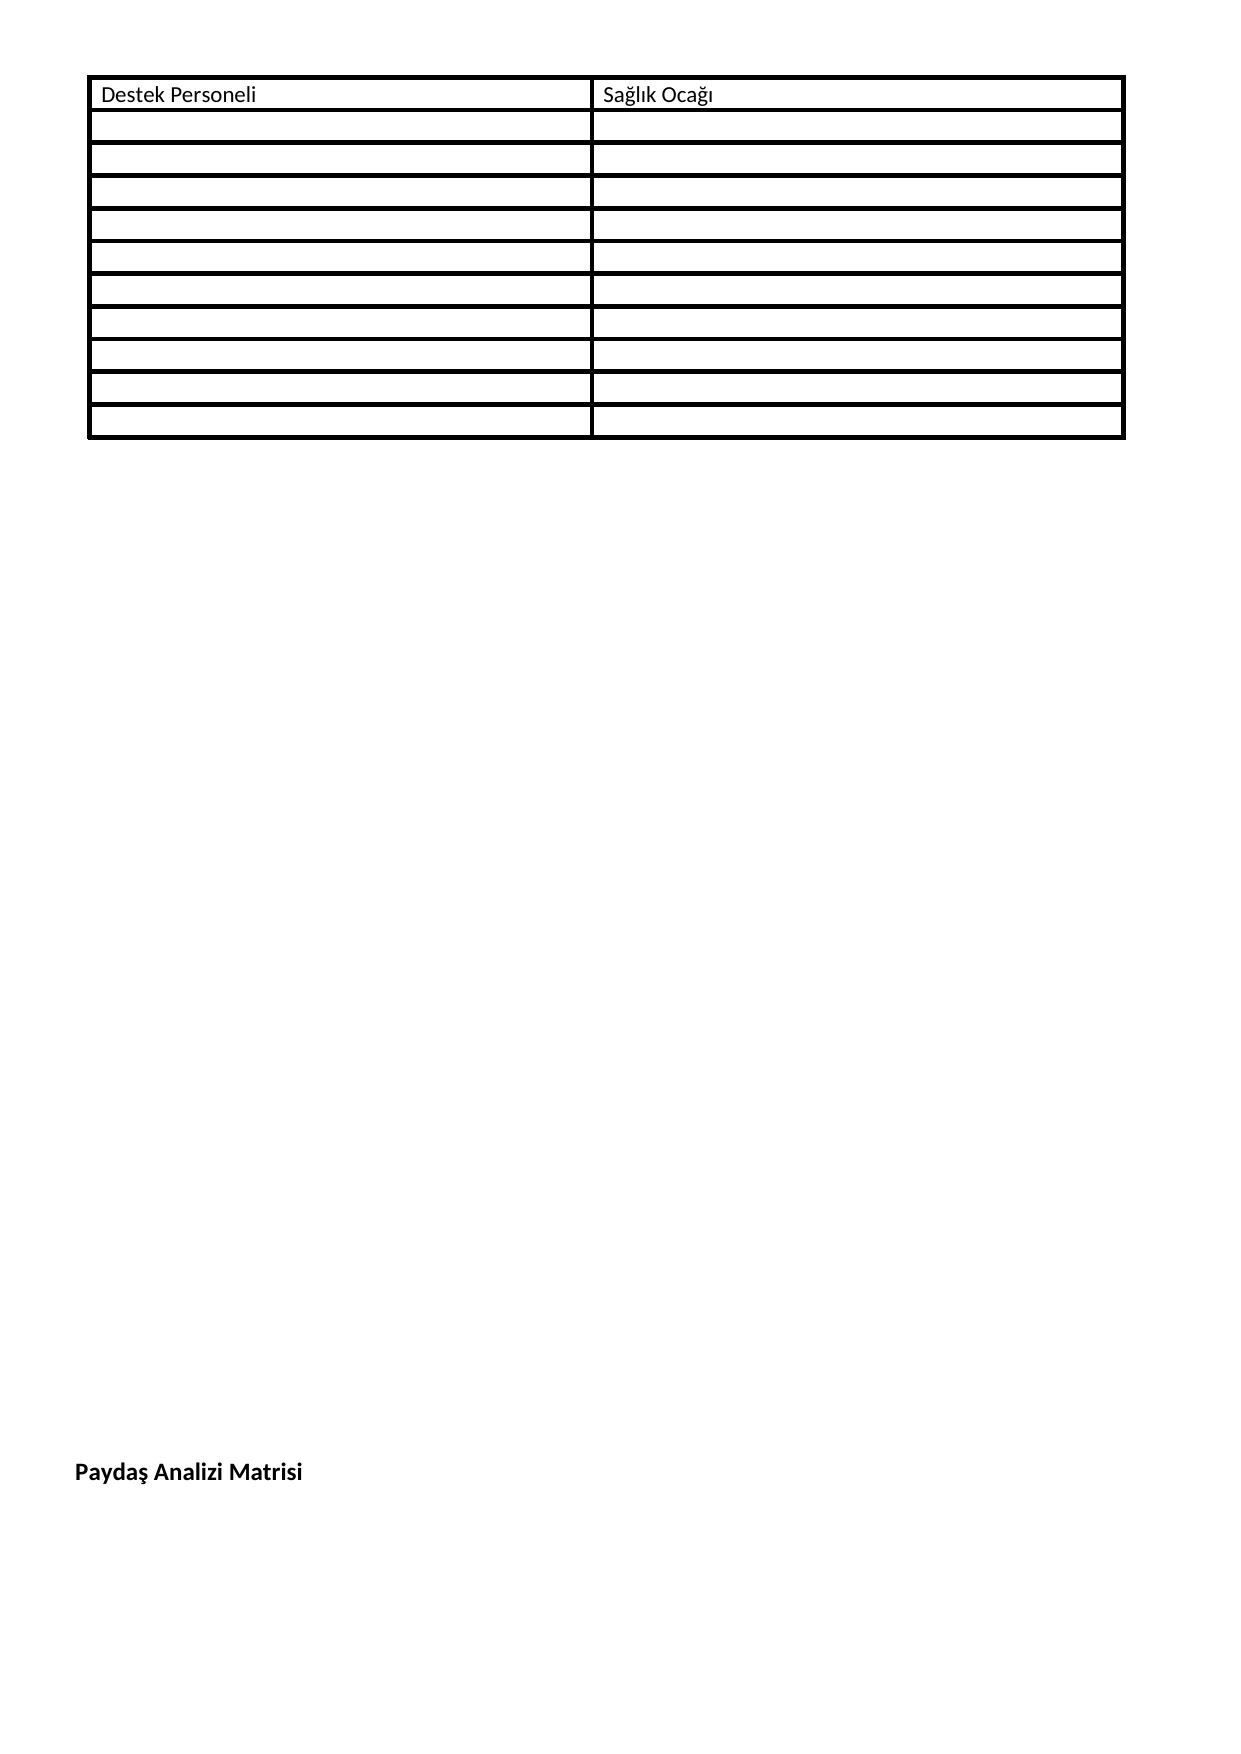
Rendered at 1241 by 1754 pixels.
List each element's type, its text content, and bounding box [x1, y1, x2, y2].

table_cell [594, 341, 1121, 369]
text Paydaş Analizi Matrisi [75, 1456, 1165, 1486]
table_cell [92, 276, 590, 304]
table_cell [92, 112, 590, 140]
table_cell [594, 243, 1121, 271]
table_cell [594, 211, 1121, 238]
table_cell [92, 145, 590, 173]
table_cell [594, 407, 1121, 435]
table_cell [92, 211, 590, 238]
table_cell [92, 407, 590, 435]
table_cell [92, 309, 590, 337]
table_cell Destek Personeli [92, 80, 590, 108]
table_cell Sağlık Ocağı [594, 80, 1121, 108]
table_cell [594, 374, 1121, 402]
table_cell [92, 243, 590, 271]
table_cell [92, 341, 590, 369]
table_cell [594, 178, 1121, 206]
table_cell [594, 112, 1121, 140]
table_cell [92, 178, 590, 206]
table_cell [594, 145, 1121, 173]
table_cell [594, 309, 1121, 337]
table_cell [594, 276, 1121, 304]
table_cell [92, 374, 590, 402]
